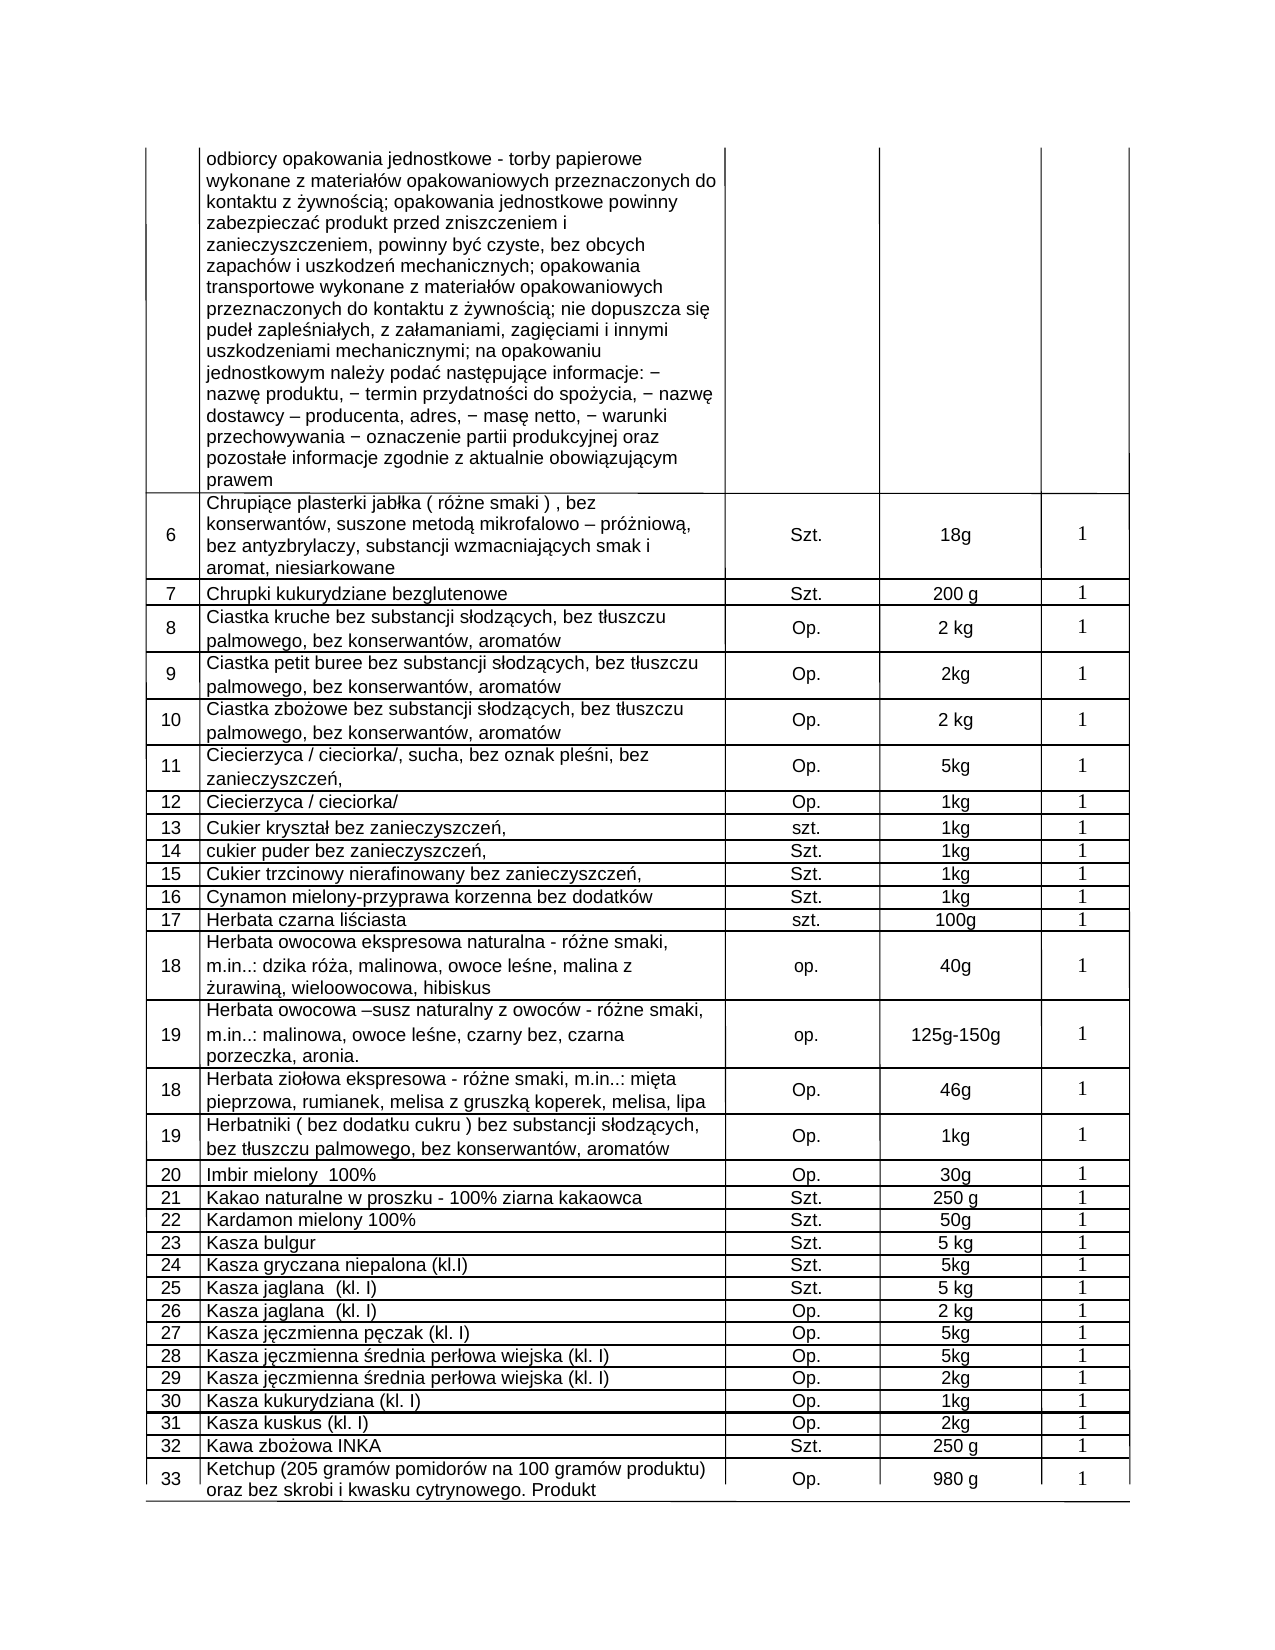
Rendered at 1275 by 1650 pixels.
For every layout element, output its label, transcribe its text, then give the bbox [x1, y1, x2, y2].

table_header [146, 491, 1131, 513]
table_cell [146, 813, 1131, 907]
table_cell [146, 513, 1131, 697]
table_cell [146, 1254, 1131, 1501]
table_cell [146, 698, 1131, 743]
text odbiorcy opakowania jednostkowe - torby papierowe wykonane z materiałów opakowaniowych przeznaczonych do kontaktu z żywnością; opakowania jednostkowe powinny zabezpieczać produkt przed zniszczeniem i zanieczyszczeniem, powinny być czyste, bez obcych zapachów i uszkodzeń mechanicznych; opakowania transportowe wykonane z materiałów opakowaniowych przeznaczonych do kontaktu z żywnością; nie dopuszcza się pudeł zapleśniałych, z załamaniami, zagięciami i innymi uszkodzeniami mechanicznymi; na opakowaniu jednostkowym należy podać następujące informacje: − nazwę produktu, − termin przydatności do spożycia, − nazwę dostawcy – producenta, adres, − masę netto, − warunki przechowywania − oznaczenie partii produkcyjnej oraz pozostałe informacje zgodnie z aktualnie obowiązującym prawem [206, 148, 717, 490]
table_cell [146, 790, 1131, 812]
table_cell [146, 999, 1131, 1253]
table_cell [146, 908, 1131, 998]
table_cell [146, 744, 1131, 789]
